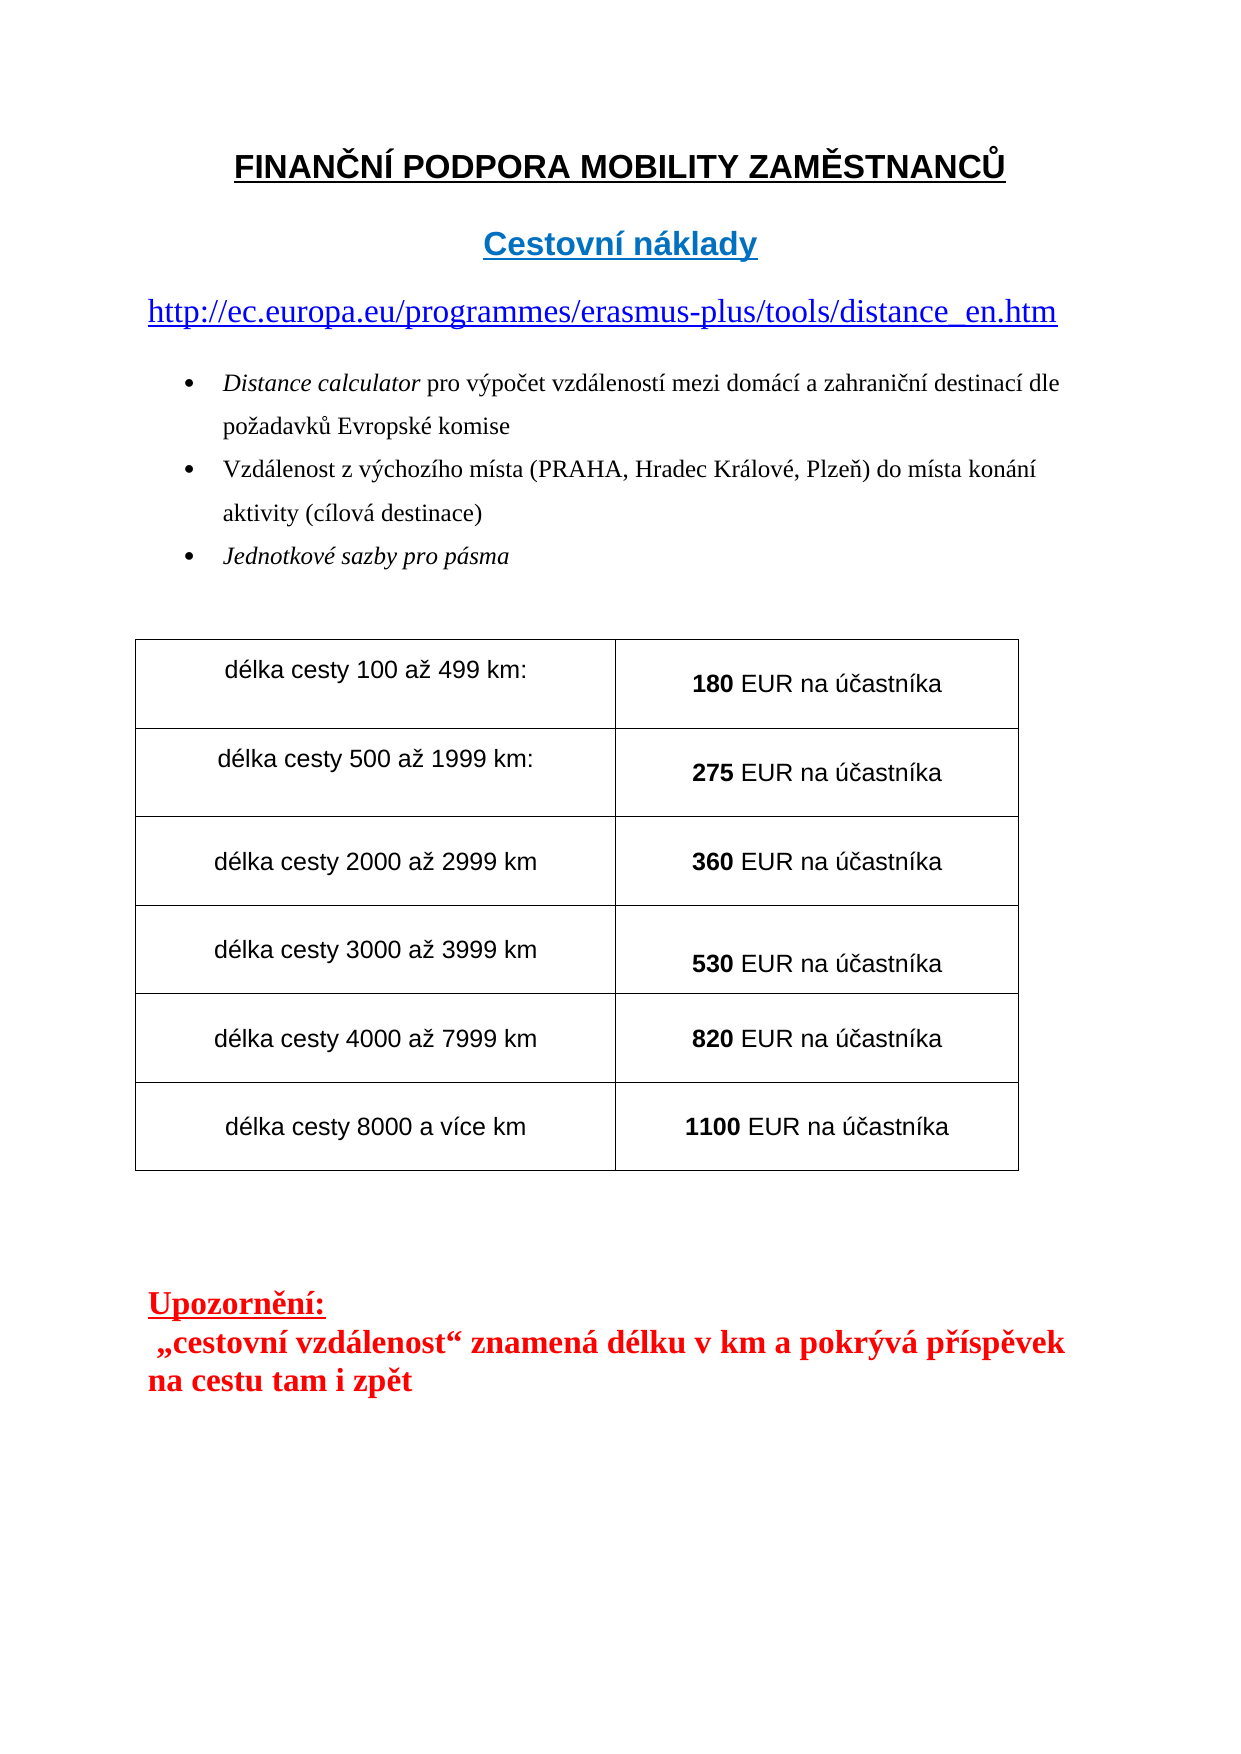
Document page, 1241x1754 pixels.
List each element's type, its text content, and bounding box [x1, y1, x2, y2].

table_cell 1100 EUR na účastníka [616, 1083, 1018, 1170]
text Upozornění: [148, 1283, 1093, 1322]
table_cell 530 EUR na účastníka [616, 906, 1018, 993]
table_cell 360 EUR na účastníka [616, 817, 1018, 905]
table_cell 820 EUR na účastníka [616, 994, 1018, 1082]
table_cell délka cesty 8000 a více km [136, 1083, 615, 1170]
text „cestovní vzdálenost“ znamená délku v km a pokrývá příspěvek na cestu tam i zpět [148, 1322, 1093, 1398]
table_cell délka cesty 2000 až 2999 km [136, 817, 615, 905]
text FINANČNÍ PODPORA MOBILITY ZAMĚSTNANCŮ [148, 148, 1093, 186]
list Vzdálenost z výchozího místa (PRAHA, Hradec Králové, Plzeň) do místa konání aktivity (cílová destinace) [185, 454, 1093, 526]
table_cell délka cesty 4000 až 7999 km [136, 994, 615, 1082]
text http://ec.europa.eu/programmes/erasmus-plus/tools/distance_en.htm [148, 292, 1093, 330]
table_cell 275 EUR na účastníka [616, 729, 1018, 816]
table_cell délka cesty 500 až 1999 km: [136, 729, 615, 816]
table_cell délka cesty 3000 až 3999 km [136, 906, 615, 993]
table_header 180 EUR na účastníka [616, 640, 1018, 728]
list Jednotkové sazby pro pásma [185, 541, 1093, 569]
table_header délka cesty 100 až 499 km: [136, 640, 615, 728]
text Cestovní náklady [148, 224, 1093, 263]
list Distance calculator pro výpočet vzdáleností mezi domácí a zahraniční destinací dle požadavků Evropské komise [185, 368, 1093, 440]
